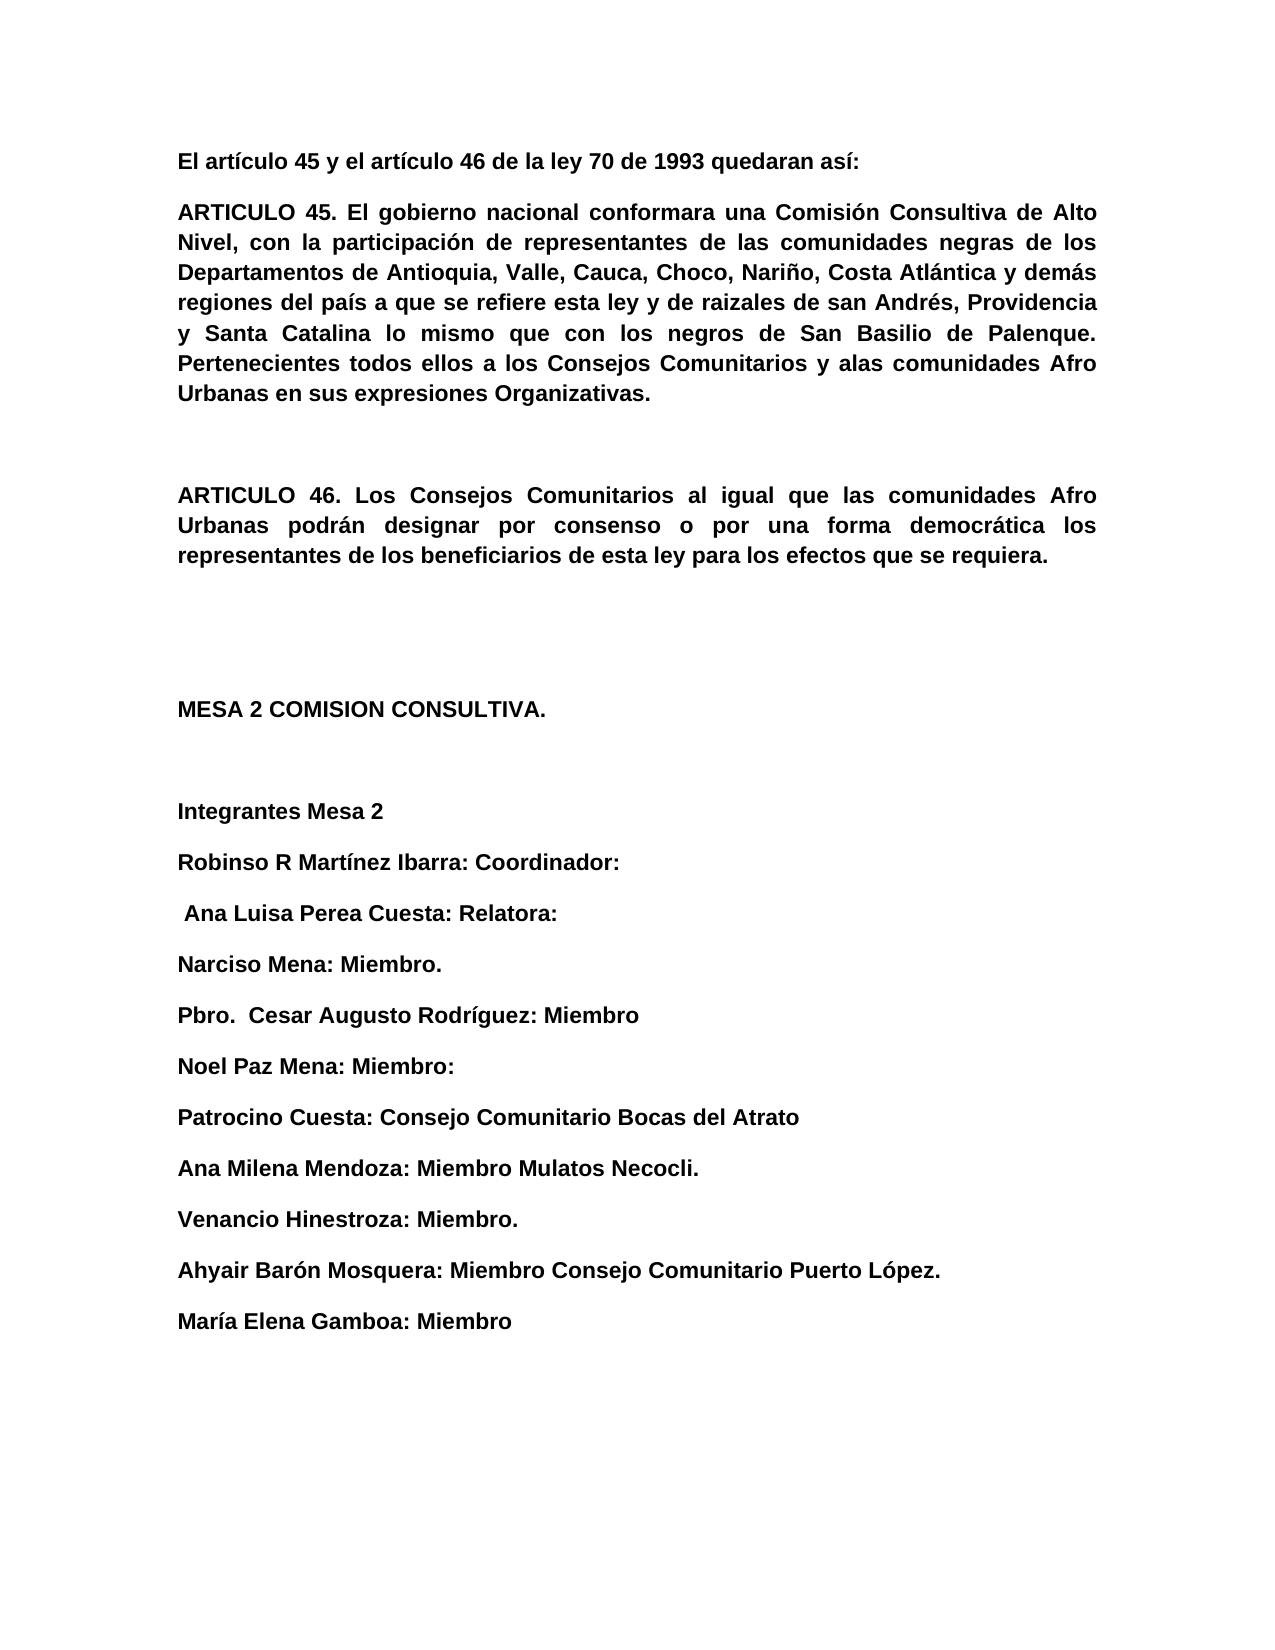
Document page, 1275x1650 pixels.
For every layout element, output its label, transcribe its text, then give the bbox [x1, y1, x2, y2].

text Integrantes Mesa 2 [177, 798, 1098, 824]
text El artículo 45 y el artículo 46 de la ley 70 de 1993 quedaran así: [177, 148, 1098, 174]
text ARTICULO 45. El gobierno nacional conformara una Comisión Consultiva de Alto Nivel, con la participación de representantes de las comunidades negras de los Departamentos de Antioquia, Valle, Cauca, Choco, Nariño, Costa Atlántica y demás regiones del país a que se refiere esta ley y de raizales de san Andrés, Providencia y Santa Catalina lo mismo que con los negros de San Basilio de Palenque. Pertenecientes todos ellos a los Consejos Comunitarios y alas comunidades Afro Urbanas en sus expresiones Organizativas. [177, 199, 1098, 406]
text Venancio Hinestroza: Miembro. [177, 1206, 1098, 1232]
text ARTICULO 46. Los Consejos Comunitarios al igual que las comunidades Afro Urbanas podrán designar por consenso o por una forma democrática los representantes de los beneficiarios de esta ley para los efectos que se requiera. [177, 482, 1098, 569]
text MESA 2 COMISION CONSULTIVA. [177, 696, 1098, 722]
text Narciso Mena: Miembro. [177, 951, 1098, 977]
text Noel Paz Mena: Miembro: [177, 1053, 1098, 1079]
text María Elena Gamboa: Miembro [177, 1308, 1098, 1334]
text Ana Luisa Perea Cuesta: Relatora: [177, 900, 1098, 926]
text Ahyair Barón Mosquera: Miembro Consejo Comunitario Puerto López. [177, 1257, 1098, 1283]
text Pbro. Cesar Augusto Rodríguez: Miembro [177, 1002, 1098, 1028]
text Robinso R Martínez Ibarra: Coordinador: [177, 849, 1098, 875]
text Ana Milena Mendoza: Miembro Mulatos Necocli. [177, 1155, 1098, 1181]
text Patrocino Cuesta: Consejo Comunitario Bocas del Atrato [177, 1104, 1098, 1130]
